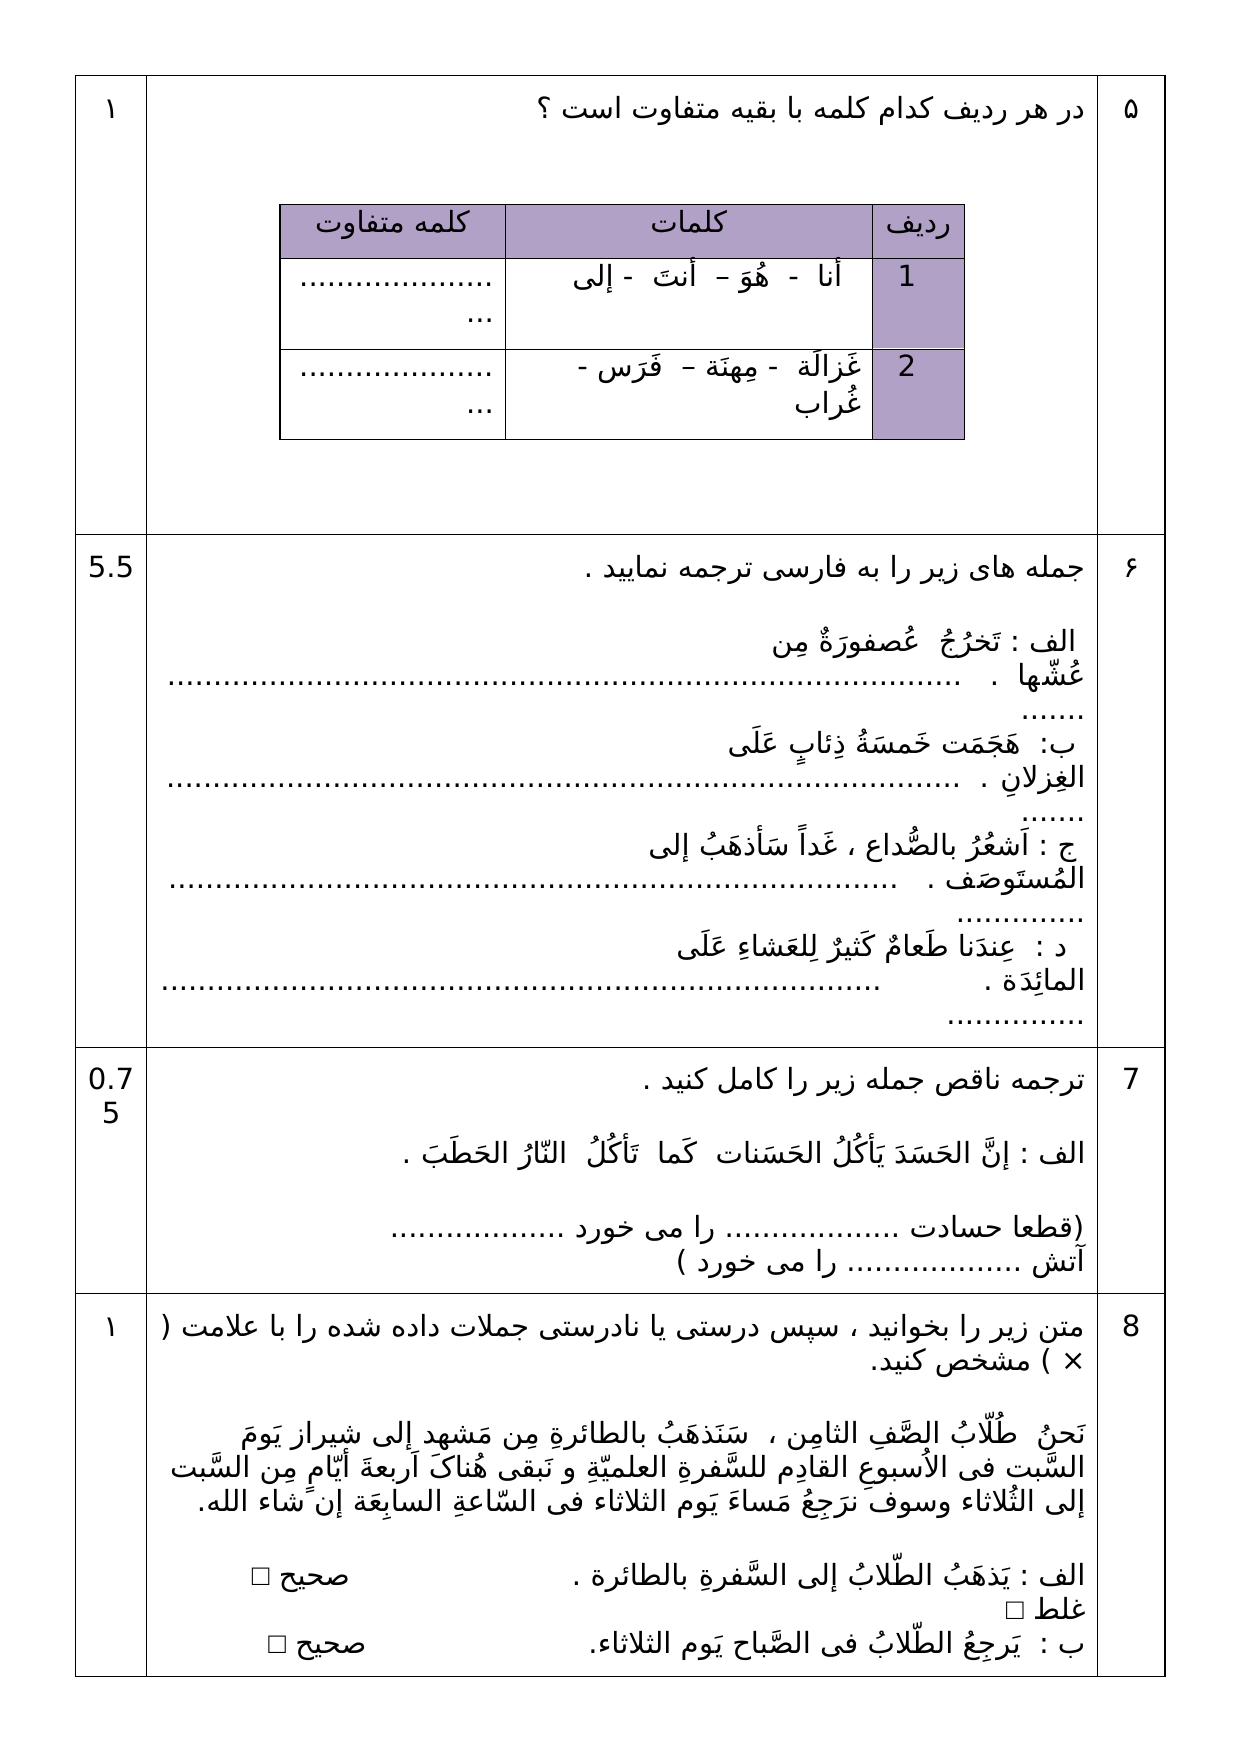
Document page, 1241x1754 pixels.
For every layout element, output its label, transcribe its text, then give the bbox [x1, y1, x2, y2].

table_cell ۱ [76, 1294, 146, 1676]
table_cell ۵ [1098, 76, 1164, 534]
table_cell 5.5 [76, 535, 146, 1047]
table_cell 8 [1098, 1294, 1164, 1676]
table_cell جمله های زیر را به فارسی ترجمه نمایید . الف : تَخرُجُ عُصفورَةٌ مِن عُشّها . ............................................................................................. ب: هَجَمَت خَمسَةُ ذِئابٍ عَلَی الغِزلانِ . ............................................................................................. ج : اَشعُرُ بالصُّداع ، غَداً سَأذهَبُ إلی المُستَوصَف . ............................................................................................. د : عِندَنا طَعامٌ کَثیرٌ لِلعَشاءِ عَلَی المائِدَة . ............................................................................................. [147, 535, 1097, 1047]
table_cell 0.75 [76, 1048, 146, 1293]
table_cell ۱ [76, 76, 146, 534]
table_cell در هر ردیف کدام کلمه با بقیه متفاوت است ؟ [147, 76, 1097, 534]
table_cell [147, 1294, 1097, 1676]
table_cell ترجمه ناقص جمله زیر را کامل کنید . الف : إنَّ الحَسَدَ یَأکُلُ الحَسَنات کَما تَأکُلُ النّارُ الحَطَبَ . (قطعا حسادت ................... را می خورد ................... آتش ................... را می خورد ) [147, 1048, 1097, 1293]
table_cell 7 [1098, 1048, 1164, 1293]
table_cell ۶ [1098, 535, 1164, 1047]
